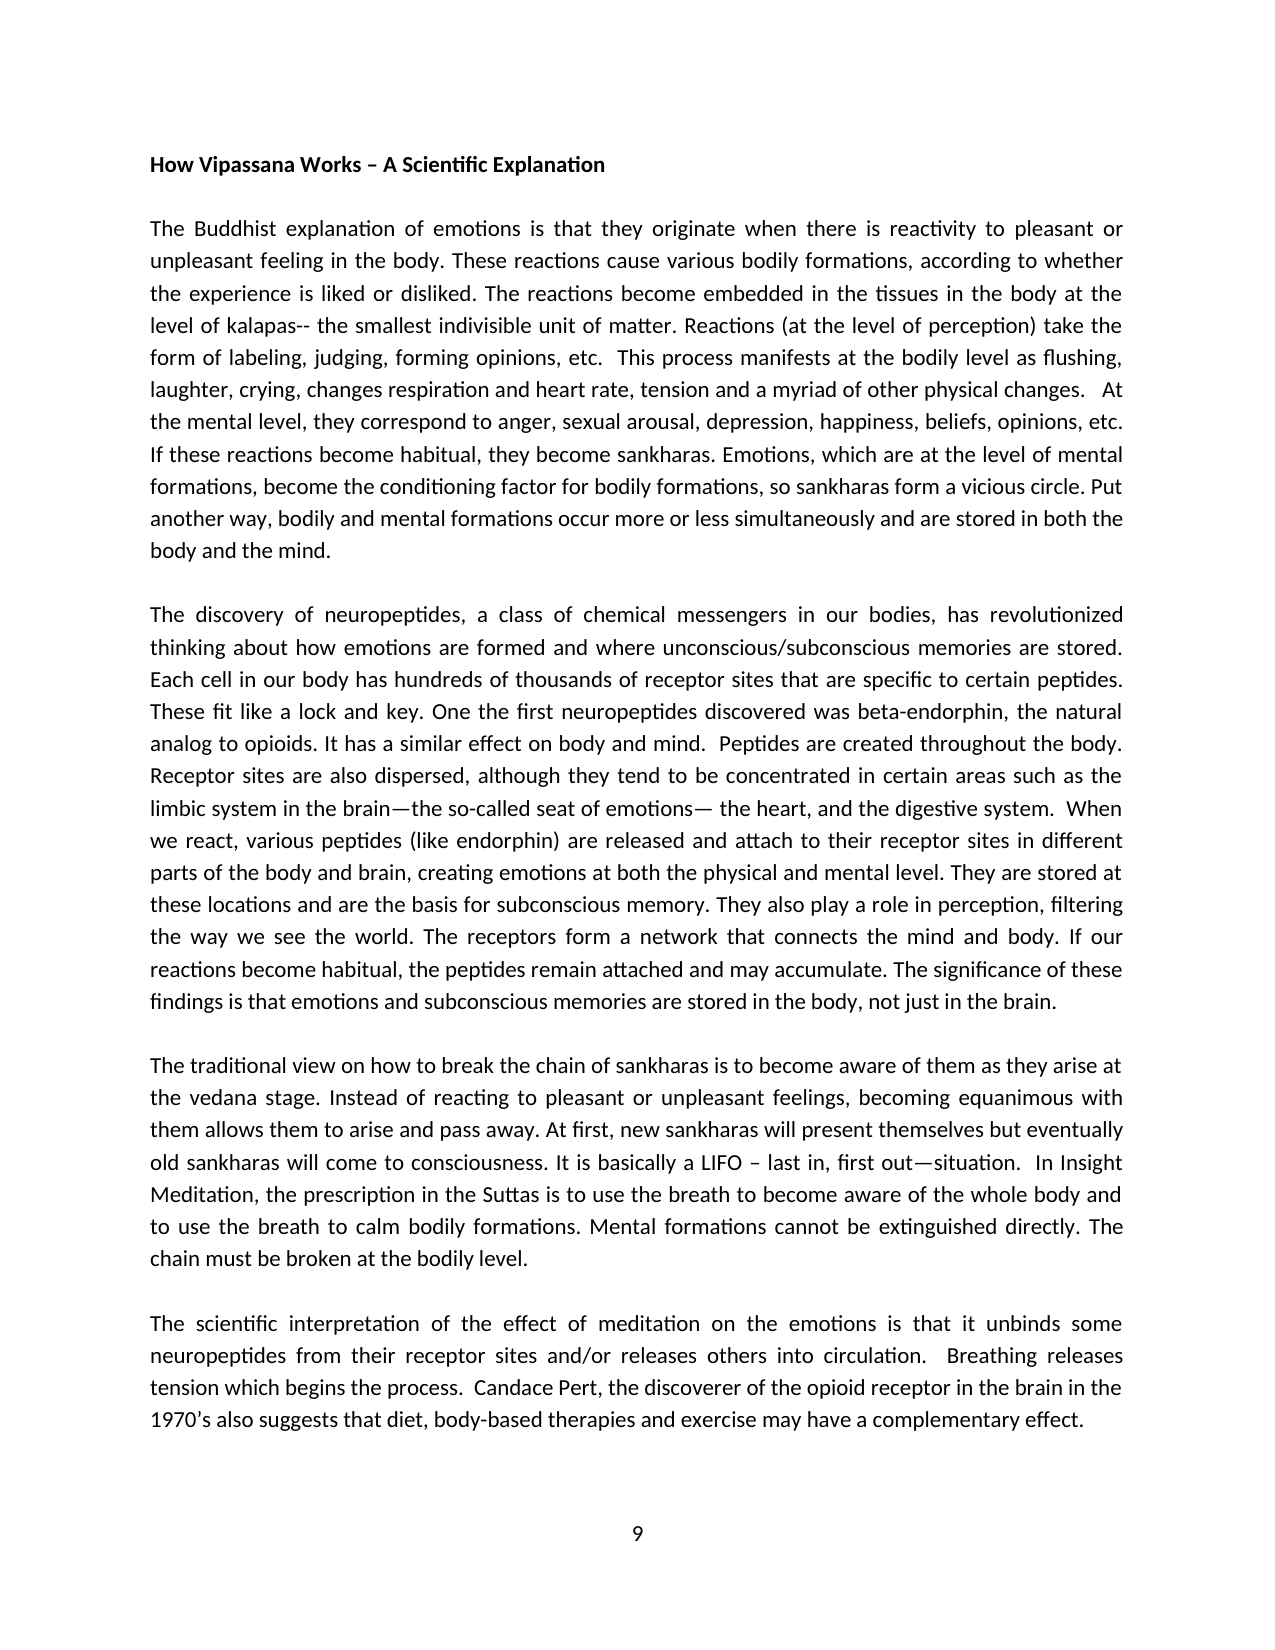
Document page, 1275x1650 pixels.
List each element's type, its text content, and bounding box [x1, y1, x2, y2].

text The discovery of neuropeptides, a class of chemical messengers in our bodies, has revolutionized thinking about how emotions are formed and where unconscious/subconscious memories are stored. Each cell in our body has hundreds of thousands of receptor sites that are specific to certain peptides. These fit like a lock and key. One the first neuropeptides discovered was beta-endorphin, the natural analog to opioids. It has a similar effect on body and mind. Peptides are created throughout the body. Receptor sites are also dispersed, although they tend to be concentrated in certain areas such as the limbic system in the brain—the so-called seat of emotions— the heart, and the digestive system. When we react, various peptides (like endorphin) are released and attach to their receptor sites in different parts of the body and brain, creating emotions at both the physical and mental level. They are stored at these locations and are the basis for subconscious memory. They also play a role in perception, filtering the way we see the world. The receptors form a network that connects the mind and body. If our reactions become habitual, the peptides remain attached and may accumulate. The significance of these findings is that emotions and subconscious memories are stored in the body, not just in the brain. [150, 601, 1125, 1015]
text The scientific interpretation of the effect of meditation on the emotions is that it unbinds some neuropeptides from their receptor sites and/or releases others into circulation. Breathing releases tension which begins the process. Candace Pert, the discoverer of the opioid receptor in the brain in the 1970’s also suggests that diet, body-based therapies and exercise may have a complementary effect. [150, 1309, 1125, 1433]
text The Buddhist explanation of emotions is that they originate when there is reactivity to pleasant or unpleasant feeling in the body. These reactions cause various bodily formations, according to whether the experience is liked or disliked. The reactions become embedded in the tissues in the body at the level of kalapas-- the smallest indivisible unit of matter. Reactions (at the level of perception) take the form of labeling, judging, forming opinions, etc. This process manifests at the bodily level as flushing, laughter, crying, changes respiration and heart rate, tension and a myriad of other physical changes. At the mental level, they correspond to anger, sexual arousal, depression, happiness, beliefs, opinions, etc. If these reactions become habitual, they become sankharas. Emotions, which are at the level of mental formations, become the conditioning factor for bodily formations, so sankharas form a vicious circle. Put another way, bodily and mental formations occur more or less simultaneously and are stored in both the body and the mind. [150, 214, 1125, 564]
text How Vipassana Works – A Scientific Explanation [150, 150, 1125, 178]
text The traditional view on how to break the chain of sankharas is to become aware of them as they arise at the vedana stage. Instead of reacting to pleasant or unpleasant feelings, becoming equanimous with them allows them to arise and pass away. At first, new sankharas will present themselves but eventually old sankharas will come to consciousness. It is basically a LIFO – last in, first out—situation. In Insight Meditation, the prescription in the Suttas is to use the breath to become aware of the whole body and to use the breath to calm bodily formations. Mental formations cannot be extinguished directly. The chain must be broken at the bodily level. [150, 1051, 1125, 1272]
